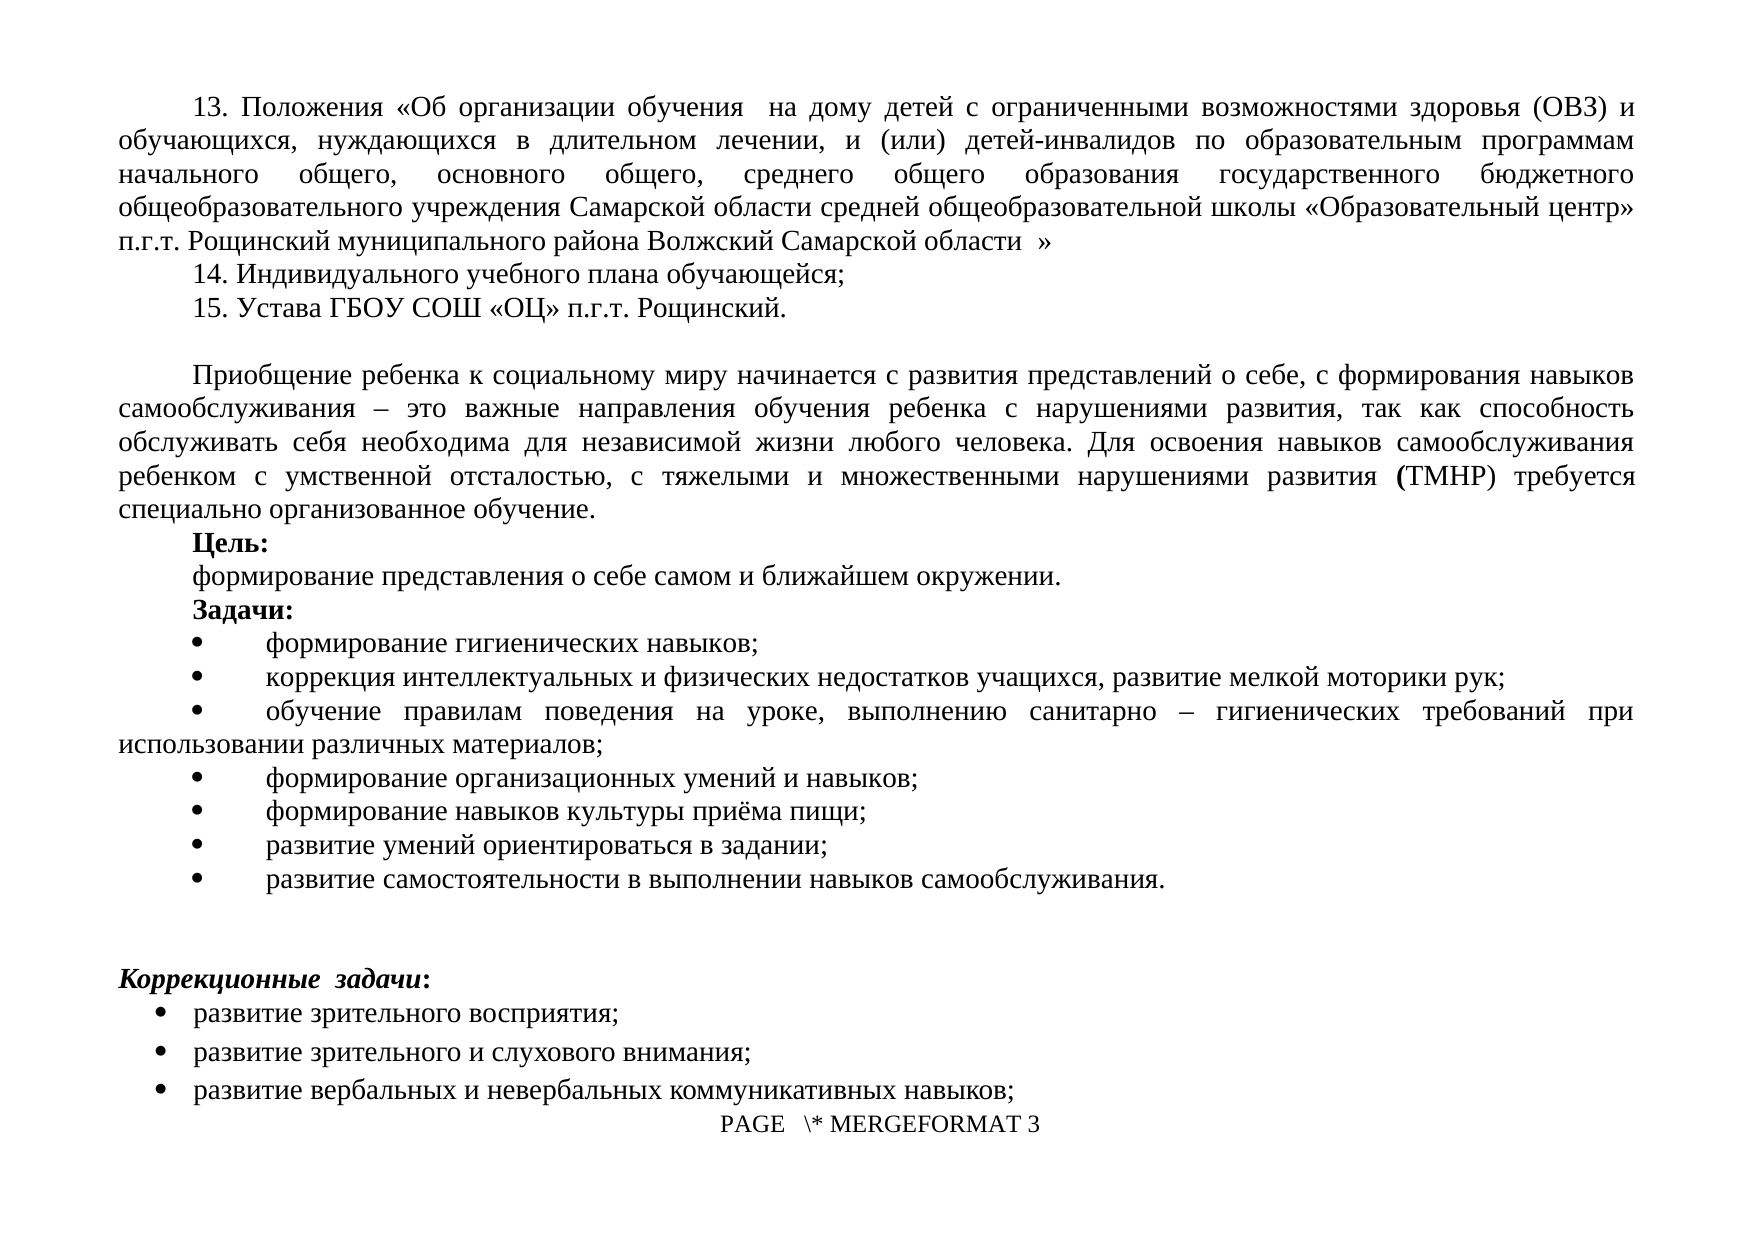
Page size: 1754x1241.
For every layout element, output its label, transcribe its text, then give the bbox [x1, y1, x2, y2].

list формирование организационных умений и навыков; [118, 760, 1636, 793]
list развитие вербальных и невербальных коммуникативных навыков; [156, 1072, 1636, 1106]
text 14. Индивидуального учебного плана обучающейся; [118, 256, 1636, 290]
text 15. Устава ГБОУ СОШ «ОЦ» п.г.т. Рощинский. [118, 290, 1636, 323]
text Цель: [118, 525, 1636, 558]
list обучение правилам поведения на уроке, выполнению санитарно – гигиенических требований при использовании различных материалов; [118, 693, 1636, 760]
list развитие умений ориентироваться в задании; [118, 827, 1636, 861]
text Коррекционные задачи: [118, 961, 1636, 995]
list развитие самостоятельности в выполнении навыков самообслуживания. [118, 861, 1636, 894]
list формирование навыков культуры приёма пищи; [118, 793, 1636, 827]
list формирование гигиенических навыков; [118, 625, 1636, 659]
list развитие зрительного и слухового внимания; [156, 1034, 1636, 1067]
text Приобщение ребенка к социальному миру начинается с развития представлений о себе, с формирования навыков самообслуживания – это важные направления обучения ребенка с нарушениями развития, так как способность обслуживать себя необходима для независимой жизни любого человека. Для освоения навыков самообслуживания ребенком с умственной отсталостью, с тяжелыми и множественными нарушениями развития (ТМНР) требуется специально организованное обучение. [118, 357, 1636, 525]
text формирование представления о себе самом и ближайшем окружении. [118, 558, 1636, 592]
text 13. Положения «Об организации обучения на дому детей с ограниченными возможностями здоровья (ОВЗ) и обучающихся, нуждающихся в длительном лечении, и (или) детей-инвалидов по образовательным программам начального общего, основного общего, среднего общего образования государственного бюджетного общеобразовательного учреждения Самарской области средней общеобразовательной школы «Образовательный центр» п.г.т. Рощинский муниципального района Волжский Самарской области » [118, 89, 1636, 256]
list развитие зрительного восприятия; [156, 995, 1636, 1029]
list коррекция интеллектуальных и физических недостатков учащихся, развитие мелкой моторики рук; [118, 659, 1636, 693]
text Задачи: [118, 592, 1636, 625]
